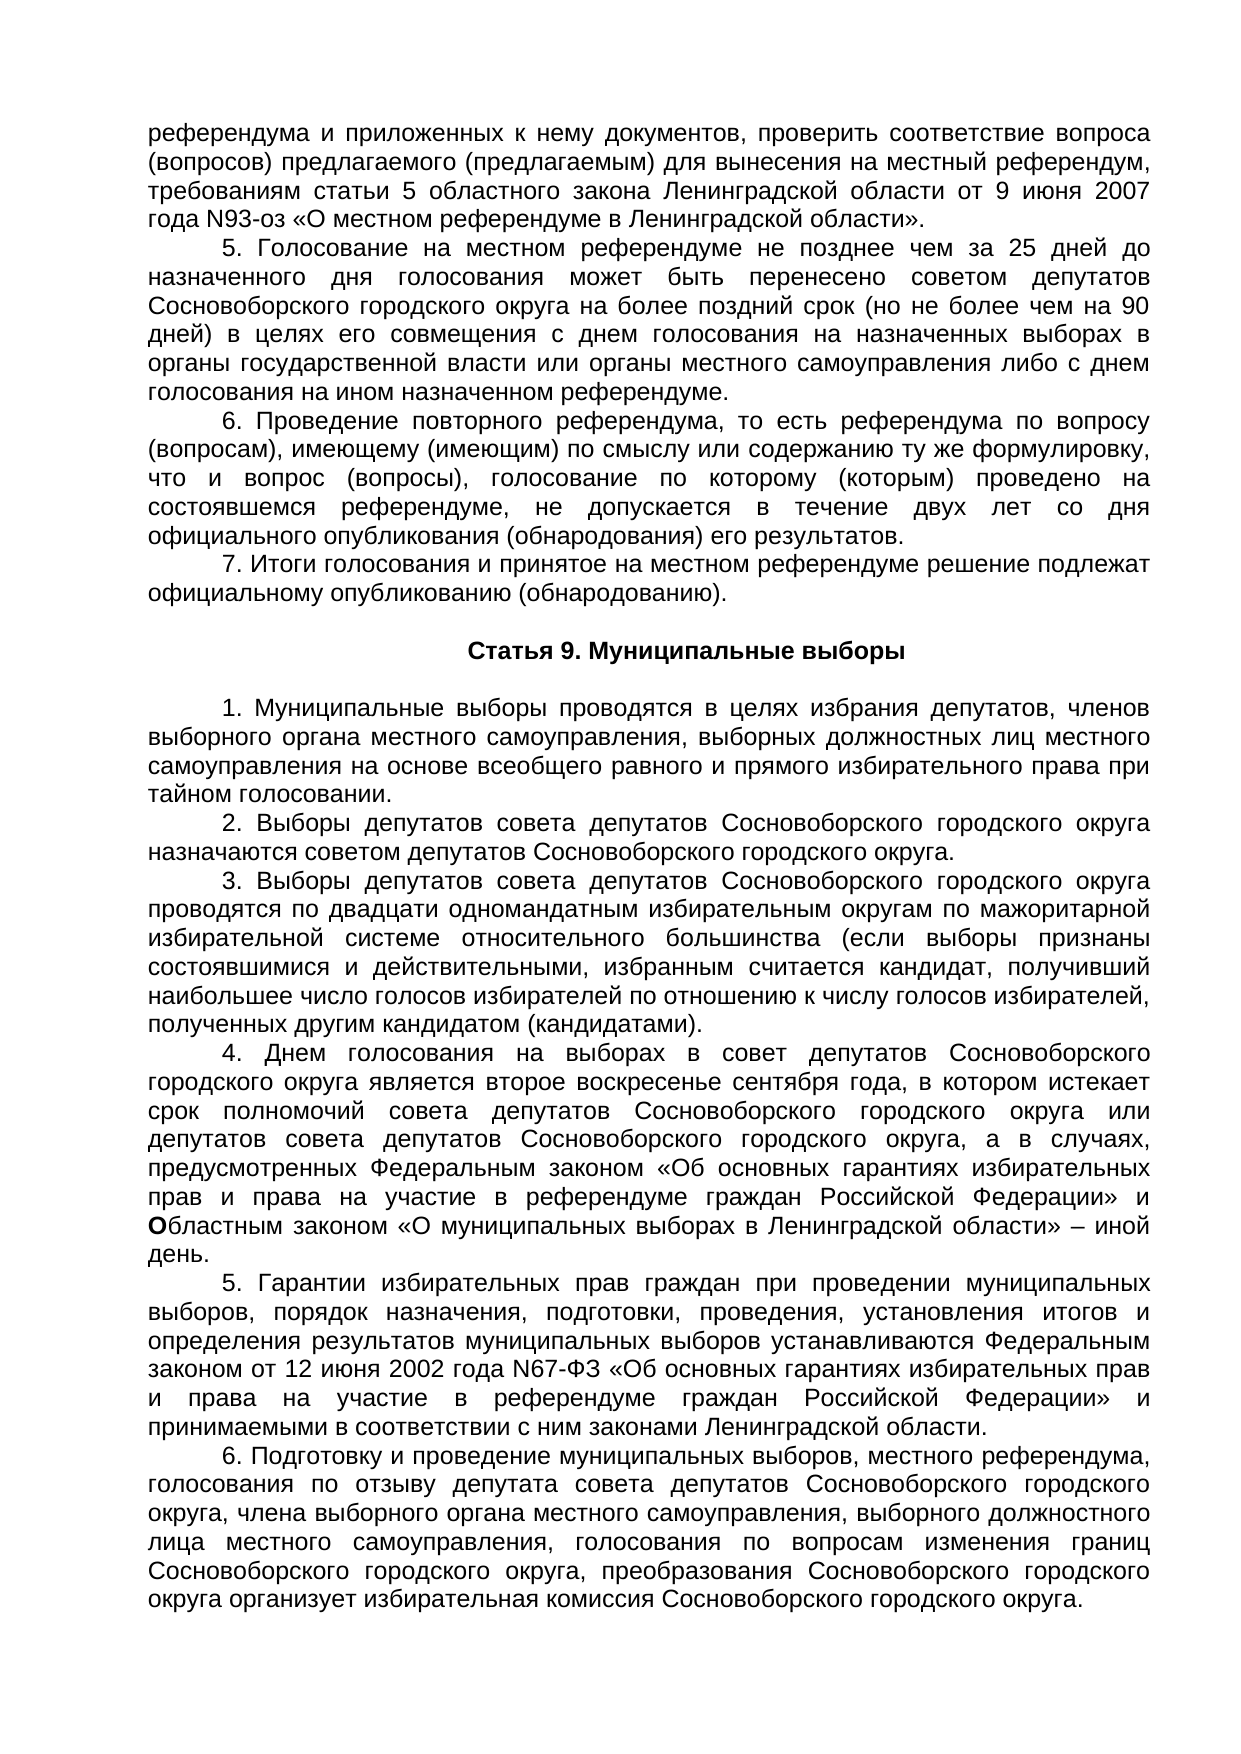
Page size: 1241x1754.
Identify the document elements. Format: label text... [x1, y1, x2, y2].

text 2. Выборы депутатов совета депутатов Сосновоборского городского округа назначаются советом депутатов Сосновоборского городского округа. [148, 808, 1152, 866]
text 4. Днем голосования на выборах в совет депутатов Сосновоборского городского округа является второе воскресенье сентября года, в котором истекает срок полномочий совета депутатов Сосновоборского городского округа или депутатов совета депутатов Сосновоборского городского округа, а в случаях, предусмотренных Федеральным законом «Об основных гарантиях избирательных прав и права на участие в референдуме граждан Российской Федерации» и Областным законом «О муниципальных выборах в Ленинградской области» – иной день. [148, 1038, 1152, 1268]
text 7. Итоги голосования и принятое на местном референдуме решение подлежат официальному опубликованию (обнародованию). [148, 549, 1152, 607]
text 3. Выборы депутатов совета депутатов Сосновоборского городского округа проводятся по двадцати одномандатным избирательным округам по мажоритарной избирательной системе относительного большинства (если выборы признаны состоявшимися и действительными, избранным считается кандидат, получивший наибольшее число голосов избирателей по отношению к числу голосов избирателей, полученных другим кандидатом (кандидатами). [148, 866, 1152, 1038]
text 1. Муниципальные выборы проводятся в целях избрания депутатов, членов выборного органа местного самоуправления, выборных должностных лиц местного самоуправления на основе всеобщего равного и прямого избирательного права при тайном голосовании. [148, 693, 1152, 808]
text Статья 9. Муниципальные выборы [148, 636, 1152, 664]
text 5. Голосование на местном референдуме не позднее чем за 25 дней до назначенного дня голосования может быть перенесено советом депутатов Сосновоборского городского округа на более поздний срок (но не более чем на 90 дней) в целях его совмещения с днем голосования на назначенных выборах в органы государственной власти или органы местного самоуправления либо с днем голосования на ином назначенном референдуме. [148, 233, 1152, 406]
text 5. Гарантии избирательных прав граждан при проведении муниципальных выборов, порядок назначения, подготовки, проведения, установления итогов и определения результатов муниципальных выборов устанавливаются Федеральным законом от 12 июня 2002 года N67-ФЗ «Об основных гарантиях избирательных прав и права на участие в референдуме граждан Российской Федерации» и принимаемыми в соответствии с ним законами Ленинградской области. [148, 1268, 1152, 1441]
text 6. Подготовку и проведение муниципальных выборов, местного референдума, голосования по отзыву депутата совета депутатов Сосновоборского городского округа, члена выборного органа местного самоуправления, выборного должностного лица местного самоуправления, голосования по вопросам изменения границ Сосновоборского городского округа, преобразования Сосновоборского городского округа организует избирательная комиссия Сосновоборского городского округа. [148, 1441, 1152, 1613]
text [148, 118, 1152, 233]
text 6. Проведение повторного референдума, то есть референдума по вопросу (вопросам), имеющему (имеющим) по смыслу или содержанию ту же формулировку, что и вопрос (вопросы), голосование по которому (которым) проведено на состоявшемся референдуме, не допускается в течение двух лет со дня официального опубликования (обнародования) его результатов. [148, 406, 1152, 549]
